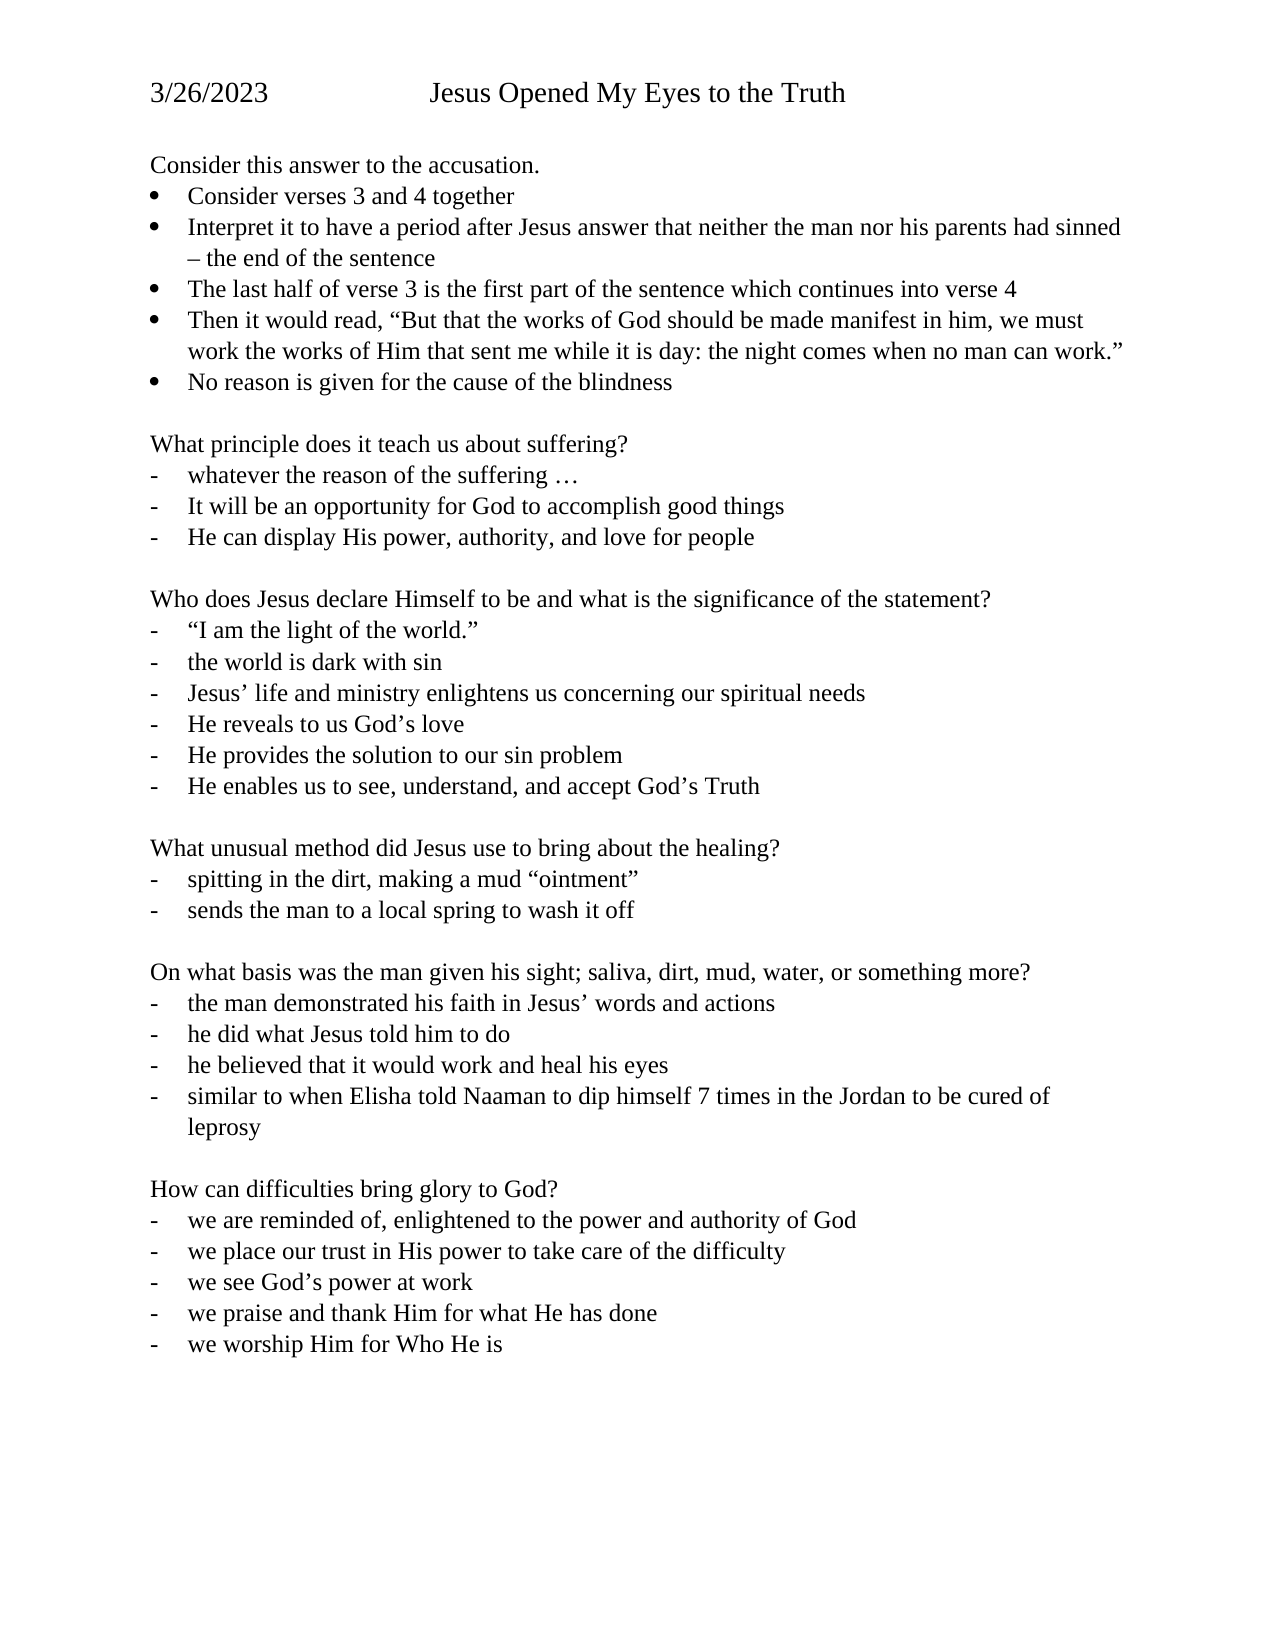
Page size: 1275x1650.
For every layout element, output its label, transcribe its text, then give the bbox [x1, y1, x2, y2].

list whatever the reason of the suffering … [150, 460, 1125, 489]
list The last half of verse 3 is the first part of the sentence which continues into verse 4 [150, 274, 1125, 303]
list It will be an opportunity for God to accomplish good things [150, 491, 1125, 520]
text Who does Jesus declare Himself to be and what is the significance of the statement? [150, 584, 1125, 613]
list He provides the solution to our sin problem [150, 740, 1125, 768]
list No reason is given for the cause of the blindness [150, 367, 1125, 396]
list we praise and thank Him for what He has done [150, 1298, 1125, 1327]
list we place our trust in His power to take care of the difficulty [150, 1236, 1125, 1265]
list we see God’s power at work [150, 1267, 1125, 1296]
list sends the man to a local spring to wash it off [150, 895, 1125, 924]
text Consider this answer to the accusation. [150, 150, 1125, 179]
list Jesus’ life and ministry enlightens us concerning our spiritual needs [150, 678, 1125, 706]
list Interpret it to have a period after Jesus answer that neither the man nor his parents had sinned – the end of the sentence [150, 212, 1125, 272]
list He can display His power, authority, and love for people [150, 522, 1125, 551]
list similar to when Elisha told Naaman to dip himself 7 times in the Jordan to be cured of leprosy [150, 1081, 1125, 1141]
list he did what Jesus told him to do [150, 1019, 1125, 1048]
list He reveals to us God’s love [150, 709, 1125, 737]
text On what basis was the man given his sight; saliva, dirt, mud, water, or something more? [150, 957, 1125, 986]
list he believed that it would work and heal his eyes [150, 1050, 1125, 1079]
list “I am the light of the world.” [150, 616, 1125, 644]
list we are reminded of, enlightened to the power and authority of God [150, 1205, 1125, 1234]
list Consider verses 3 and 4 together [150, 181, 1125, 210]
list the world is dark with sin [150, 647, 1125, 675]
text What principle does it teach us about suffering? [150, 429, 1125, 458]
list Then it would read, “But that the works of God should be made manifest in him, we must work the works of Him that sent me while it is day: the night comes when no man can work.” [150, 305, 1125, 365]
list He enables us to see, understand, and accept God’s Truth [150, 771, 1125, 799]
list spitting in the dirt, making a mud “ointment” [150, 864, 1125, 893]
list we worship Him for Who He is [150, 1329, 1125, 1358]
list the man demonstrated his faith in Jesus’ words and actions [150, 988, 1125, 1017]
text How can difficulties bring glory to God? [150, 1174, 1125, 1203]
text What unusual method did Jesus use to bring about the healing? [150, 833, 1125, 862]
